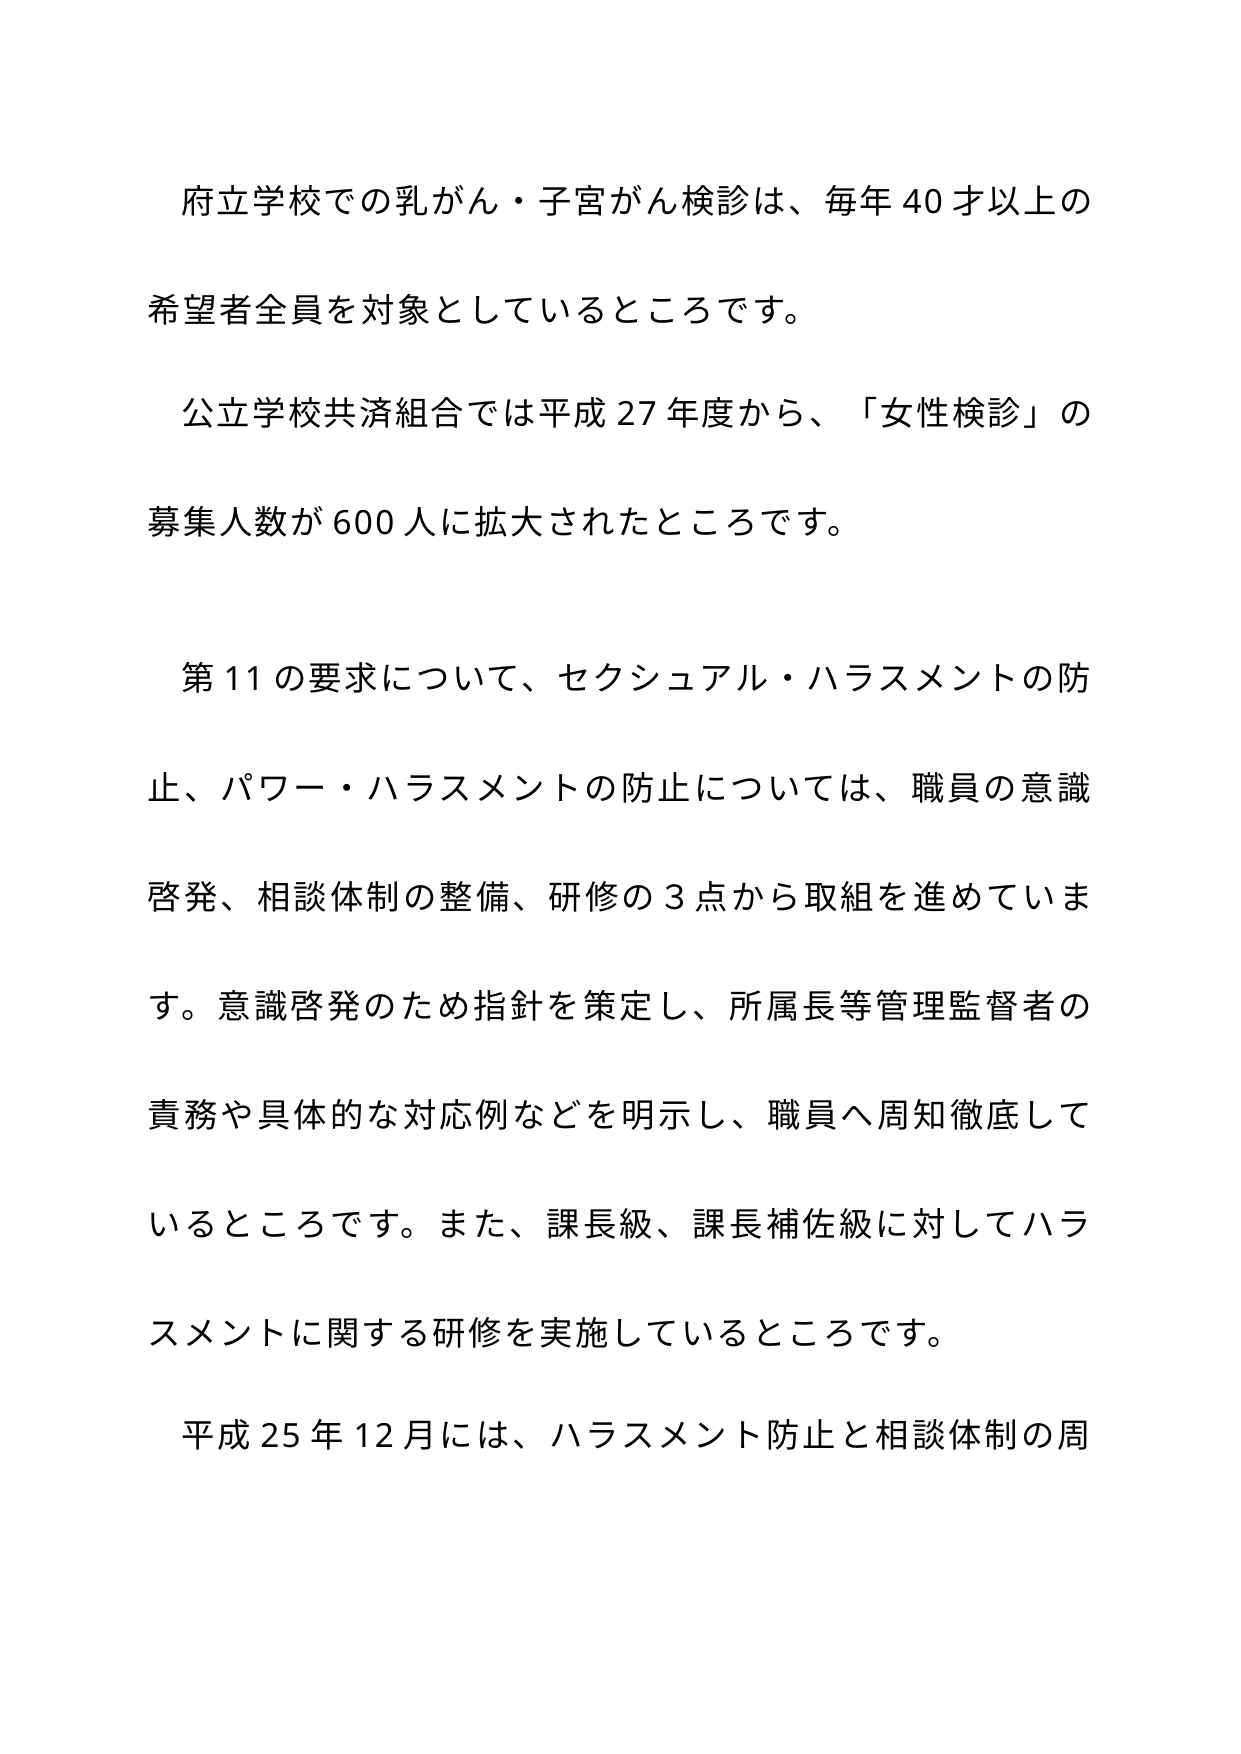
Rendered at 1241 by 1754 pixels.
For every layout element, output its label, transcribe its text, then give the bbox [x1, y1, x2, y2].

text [148, 1386, 1092, 1481]
text 府立学校での乳がん・子宮がん検診は、毎年40才以上の希望者全員を対象としているところです。 [148, 152, 1092, 356]
text 公立学校共済組合では平成27年度から、「女性検診」の募集人数が600人に拡大されたところです。 [148, 363, 1092, 567]
text 第11の要求について、セクシュアル・ハラスメントの防止、パワー・ハラスメントの防止については、職員の意識啓発、相談体制の整備、研修の３点から取組を進めています。意識啓発のため指針を策定し、所属長等管理監督者の責務や具体的な対応例などを明示し、職員へ周知徹底しているところです。また、課長級、課長補佐級に対してハラスメントに関する研修を実施しているところです。 [148, 629, 1092, 1379]
